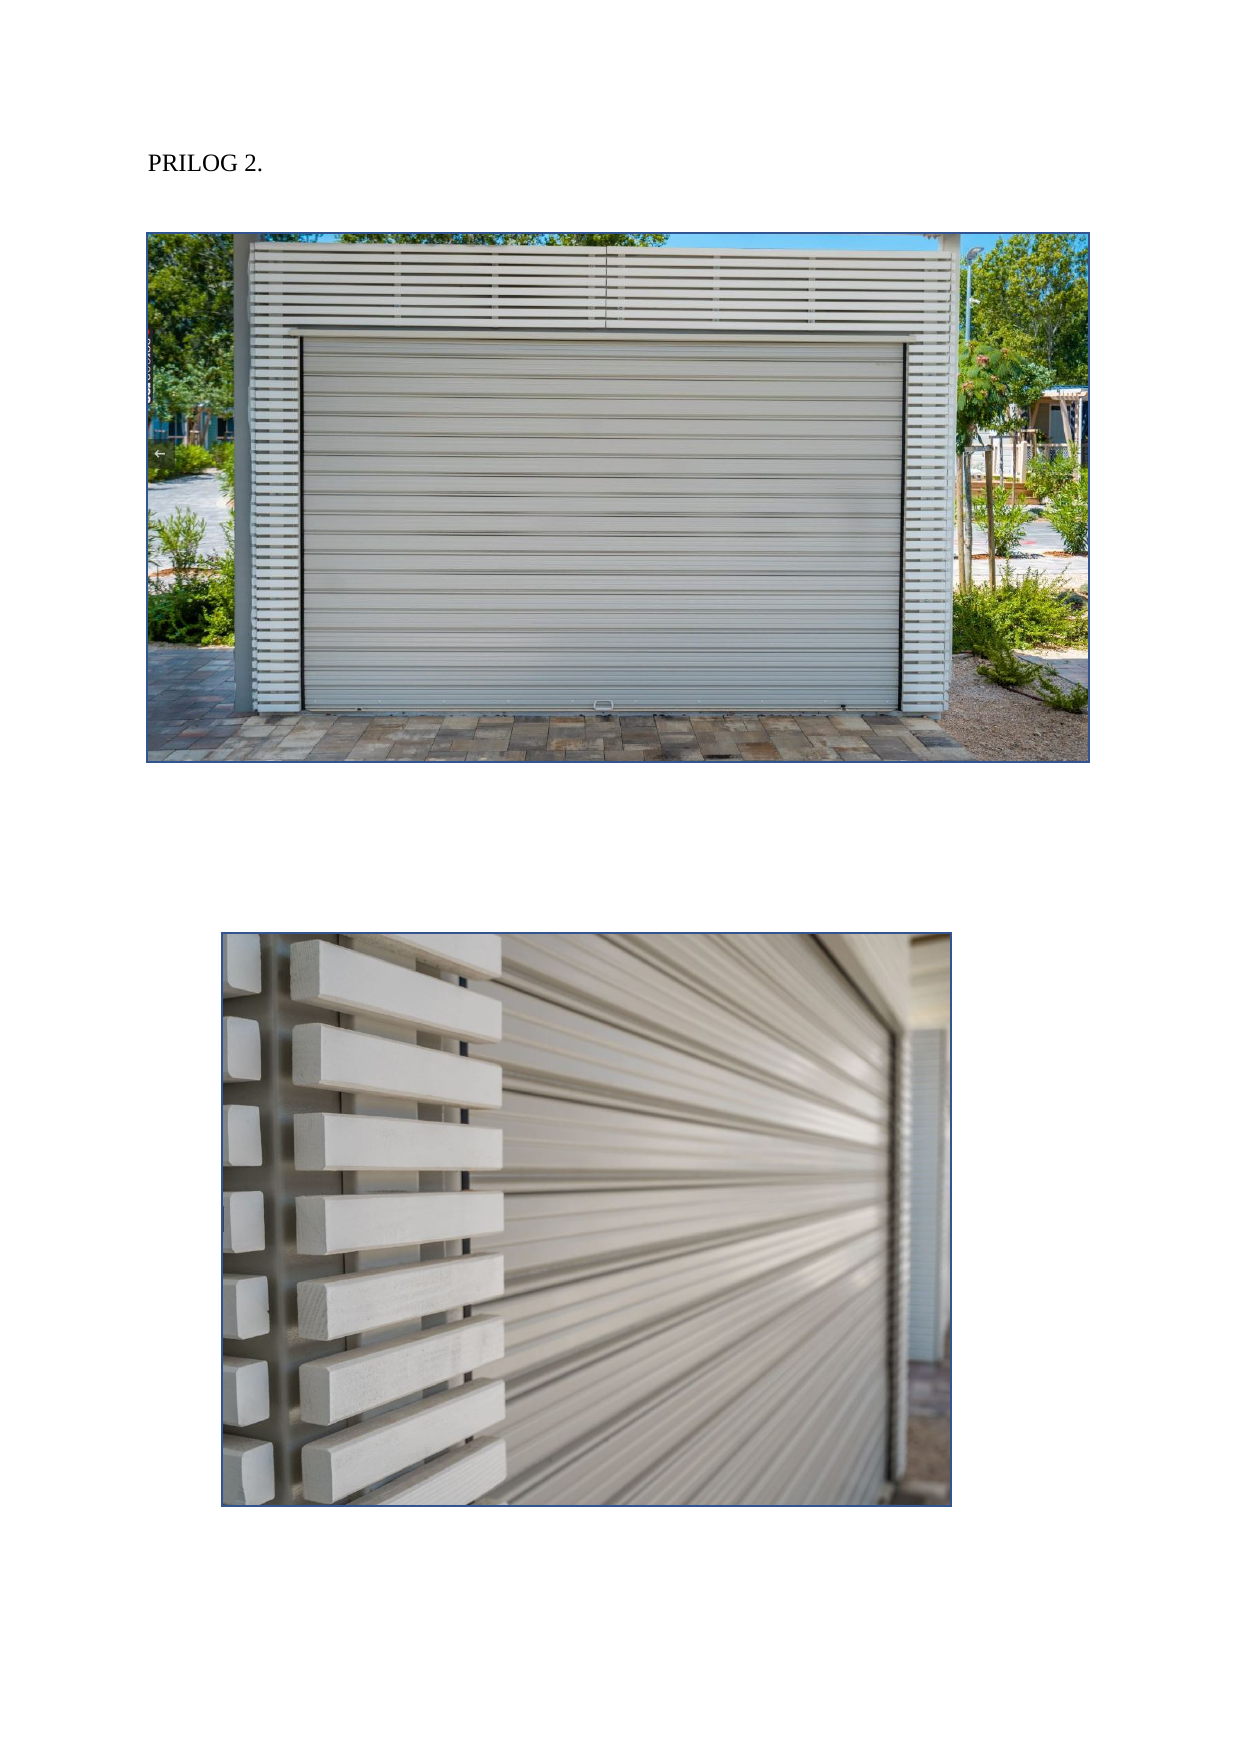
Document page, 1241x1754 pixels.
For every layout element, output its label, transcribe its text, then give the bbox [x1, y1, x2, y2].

picture [223, 934, 950, 1505]
picture [148, 234, 1088, 761]
text PRILOG 2. [148, 148, 1093, 176]
